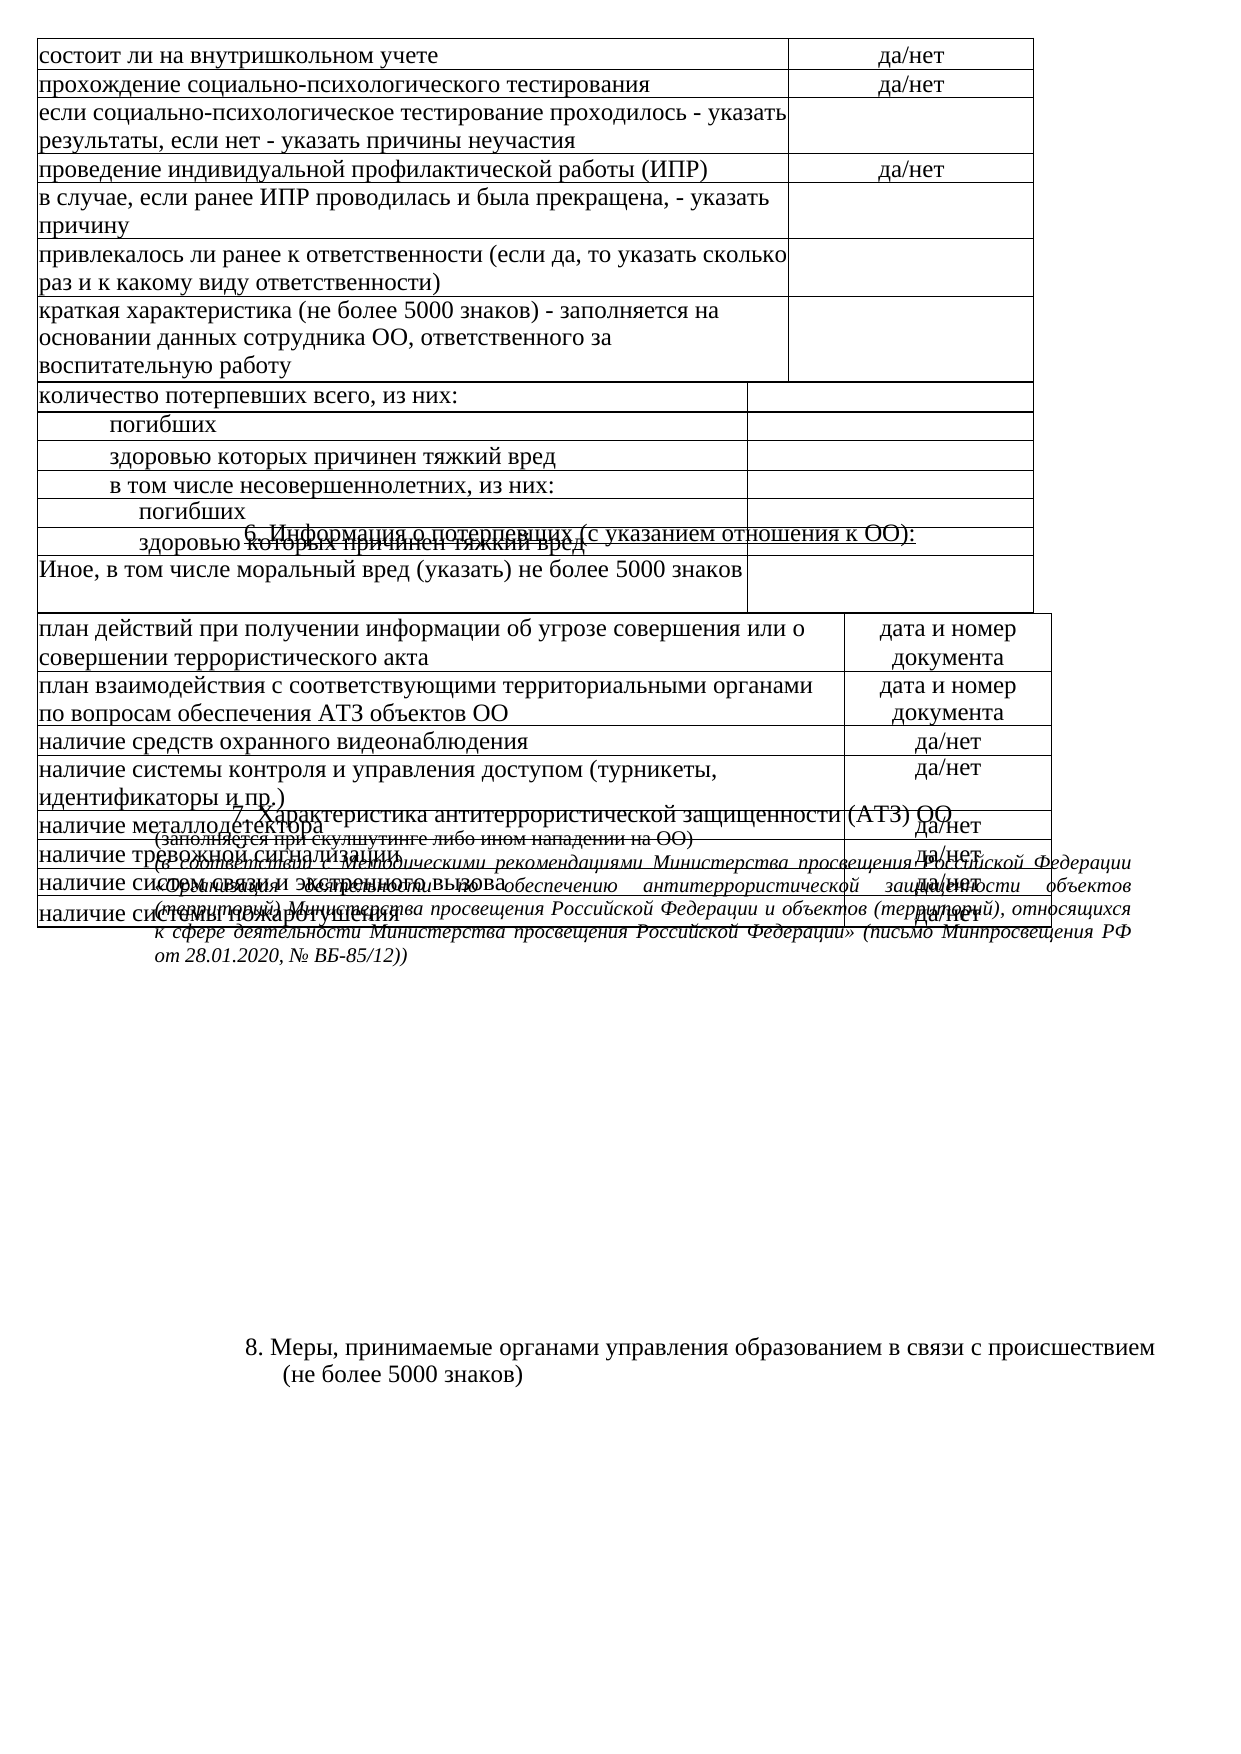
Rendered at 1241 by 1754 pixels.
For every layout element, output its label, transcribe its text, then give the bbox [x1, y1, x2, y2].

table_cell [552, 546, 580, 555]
table_cell наличие системы пожаротушения [38, 896, 154, 926]
table_cell [748, 556, 1033, 612]
table_cell здоровью которых причинен тяжкий вред [38, 528, 296, 555]
table_cell [789, 297, 1033, 381]
table_cell в случае, если ранее ИПР проводилась и была прекращена, - указать причину [38, 183, 788, 238]
table_cell да/нет [789, 70, 1033, 97]
table_cell да/нет [789, 154, 1033, 182]
table_header количество потерпевших всего, из них: [38, 383, 747, 411]
table_cell [748, 499, 1033, 527]
table_header состоит ли на внутришкольном учете [38, 39, 788, 69]
table_cell Иное, в том числе моральный вред (указать) не более 5000 знаков [38, 556, 747, 612]
table_header да/нет [789, 39, 1033, 69]
table_header дата и номер документа [845, 614, 1051, 671]
table_cell [748, 528, 1033, 555]
table_cell наличие систем связи и экстренного вызова [38, 869, 154, 895]
table_cell здоровью которых причинен тяжкий вред [38, 441, 747, 469]
text 7. Характеристика антитеррористической защищенности (АТЗ) ОО (заполняется при скулшутинге либо ином нападении на ОО) [154, 804, 976, 851]
table_cell [789, 183, 1033, 238]
table_cell наличие системы контроля и управления доступом (турникеты, идентификаторы и пр.) [38, 756, 844, 810]
text (в соответствии с Методическими рекомендациями Министерства просвещения Российской Федерации «Организация деятельности по обеспечению антитеррористической защищенности объектов (территорий) Министерства просвещения Российской Федерации и объектов (территорий), относящихся к сфере деятельности Министерства просвещения Российской Федерации» (письмо Минпросвещения РФ от 28.01.2020, № ВБ-85/12)) [154, 851, 1132, 967]
table_cell привлекалось ли ранее к ответственности (если да, то указать сколько раз и к какому виду ответственности) [38, 239, 788, 296]
table_cell [789, 239, 1033, 296]
table_header [748, 383, 1033, 411]
table_cell краткая характеристика (не более 5000 знаков) - заполняется на основании данных сотрудника ОО, ответственного за воспитательную работу [38, 297, 788, 381]
table_cell [748, 441, 1033, 469]
table_cell план взаимодействия с соответствующими территориальными органами по вопросам обеспечения АТЗ объектов ОО [38, 672, 844, 725]
table_cell да/нет [845, 726, 1051, 754]
table_cell наличие тревожной сигнализации [38, 840, 154, 868]
table_cell наличие металлодетектора [38, 811, 154, 838]
table_cell проведение индивидуальной профилактической работы (ИПР) [38, 154, 788, 182]
table_cell да/нет [845, 756, 1051, 810]
table_cell [748, 413, 1033, 440]
table_cell [789, 98, 1033, 153]
table_cell наличие средств охранного видеонаблюдения [38, 726, 844, 754]
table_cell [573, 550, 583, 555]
table_cell погибших [38, 499, 747, 527]
text 6. Информация о потерпевших (с указанием отношения к ОО): [243, 521, 916, 543]
text 8. Меры, принимаемые органами управления образованием в связи с происшествием (не более 5000 знаков) [245, 1333, 1159, 1387]
table_cell да/нет [976, 811, 1051, 838]
table_cell погибших [38, 413, 747, 440]
table_cell прохождение социально-психологического тестирования [38, 70, 788, 97]
table_header план действий при получении информации об угрозе совершения или о совершении террористического акта [38, 614, 844, 671]
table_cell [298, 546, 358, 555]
table_cell в том числе несовершеннолетних, из них: [38, 471, 747, 498]
table_cell дата и номер документа [845, 672, 1051, 725]
table_cell если социально-психологическое тестирование проходилось - указать результаты, если нет - указать причины неучастия [38, 98, 788, 153]
table_cell [748, 471, 1033, 498]
